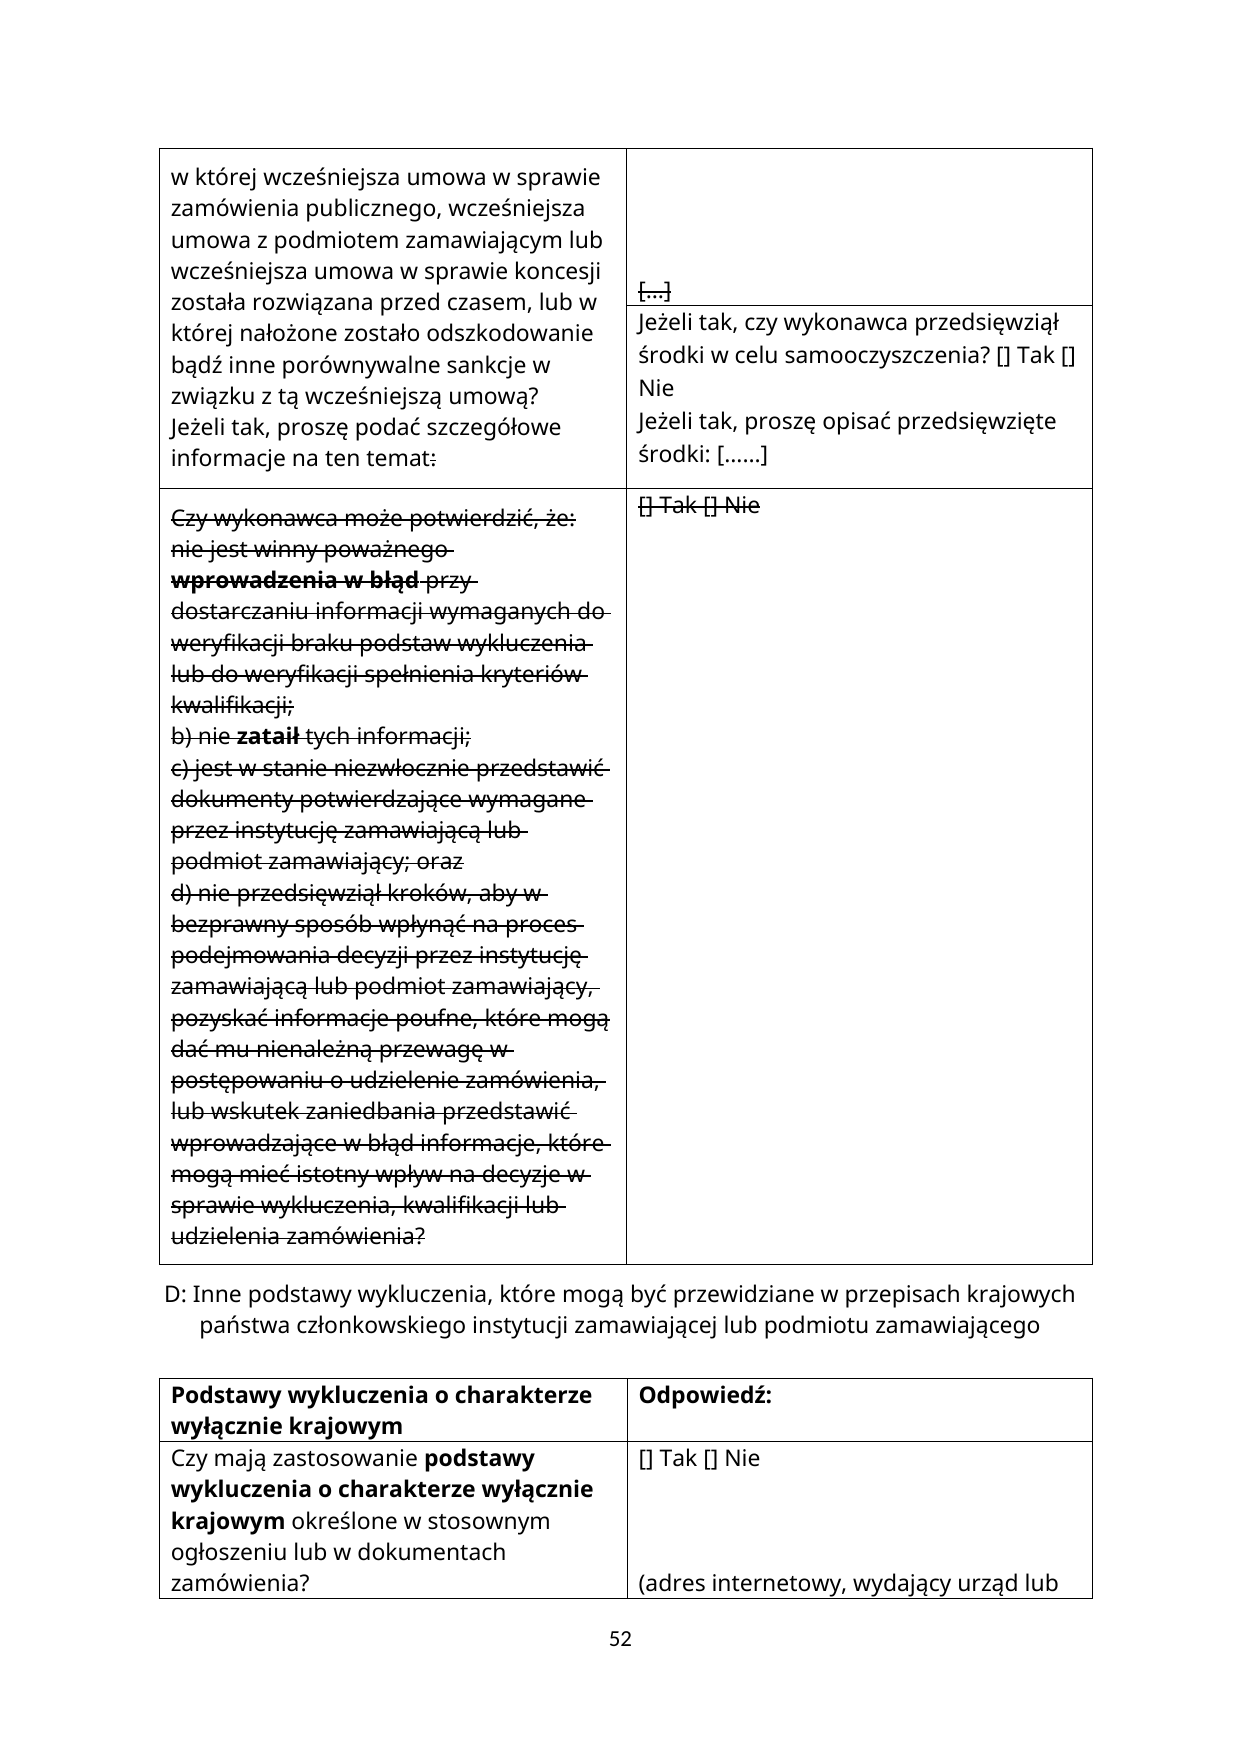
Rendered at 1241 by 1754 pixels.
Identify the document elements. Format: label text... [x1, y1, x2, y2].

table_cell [160, 1442, 627, 1598]
table_cell [] Tak [] Nie [627, 489, 1092, 1264]
text D: Inne podstawy wykluczenia, które mogą być przewidziane w przepisach krajowych państwa członkowskiego instytucji zamawiającej lub podmiotu zamawiającego [148, 1277, 1093, 1340]
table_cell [628, 1442, 1092, 1598]
table_cell Czy wykonawca może potwierdzić, że: nie jest winny poważnego wprowadzenia w błąd przy dostarczaniu informacji wymaganych do weryfikacji braku podstaw wykluczenia lub do weryfikacji spełnienia kryteriów kwalifikacji; b) nie zataił tych informacji; c) jest w stanie niezwłocznie przedstawić dokumenty potwierdzające wymagane przez instytucję zamawiającą lub podmiot zamawiający; oraz d) nie przedsięwziął kroków, aby w bezprawny sposób wpłynąć na proces podejmowania decyzji przez instytucję zamawiającą lub podmiot zamawiający, pozyskać informacje poufne, które mogą dać mu nienależną przewagę w postępowaniu o udzielenie zamówienia, lub wskutek zaniedbania przedstawić wprowadzające w błąd informacje, które mogą mieć istotny wpływ na decyzje w sprawie wykluczenia, kwalifikacji lub udzielenia zamówienia? [160, 489, 626, 1264]
table_cell Jeżeli tak, czy wykonawca przedsięwziął środki w celu samooczyszczenia? [] Tak [] Nie Jeżeli tak, proszę opisać przedsięwzięte środki: [……] [627, 306, 1092, 488]
table_cell [] Tak [] Nie […] [627, 149, 1092, 305]
table_header Podstawy wykluczenia o charakterze wyłącznie krajowym [160, 1379, 627, 1441]
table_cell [160, 149, 626, 488]
table_header Odpowiedź: [628, 1379, 1092, 1441]
